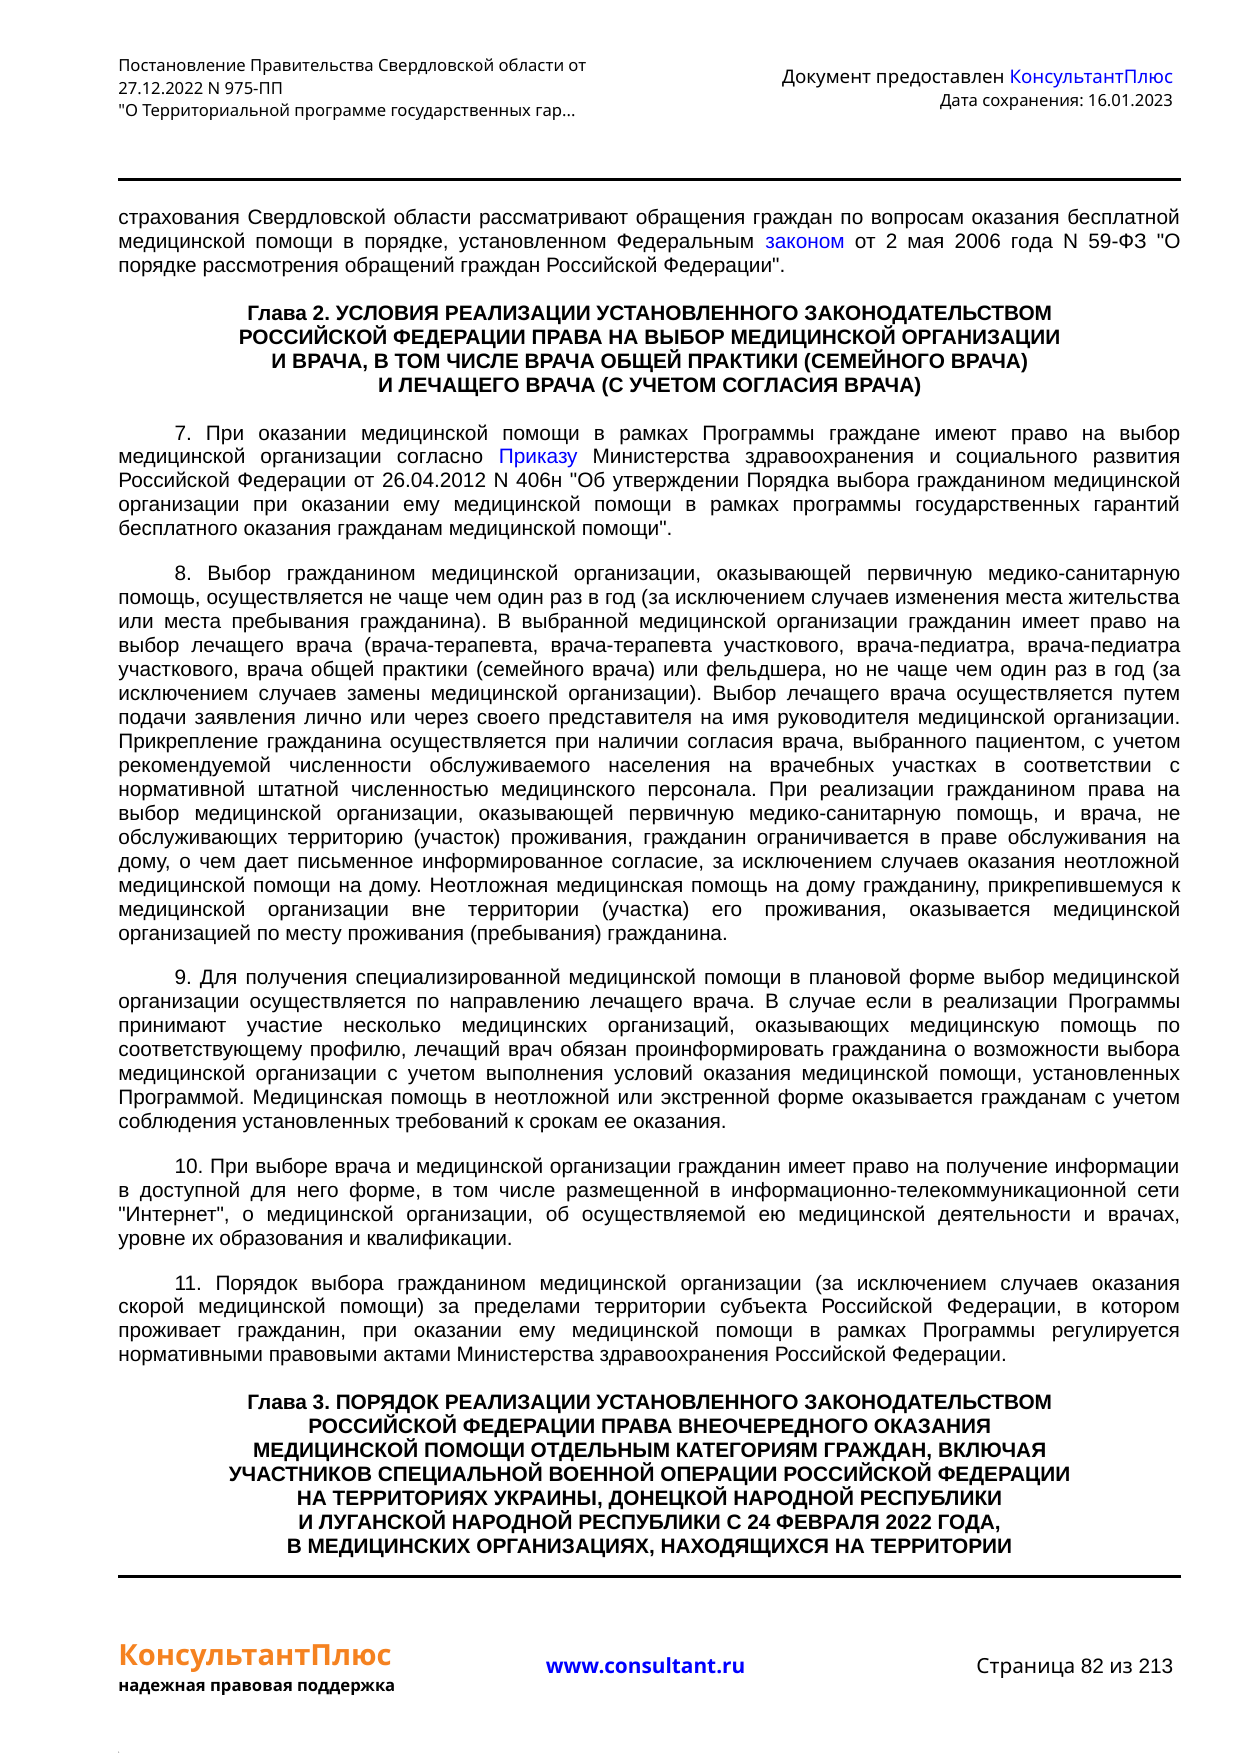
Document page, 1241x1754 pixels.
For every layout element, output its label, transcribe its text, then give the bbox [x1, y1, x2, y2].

title Глава 2. УСЛОВИЯ РЕАЛИЗАЦИИ УСТАНОВЛЕННОГО ЗАКОНОДАТЕЛЬСТВОМ [118, 301, 1181, 324]
title РОССИЙСКОЙ ФЕДЕРАЦИИ ПРАВА НА ВЫБОР МЕДИЦИНСКОЙ ОРГАНИЗАЦИИ [118, 324, 1181, 348]
title И ЛУГАНСКОЙ НАРОДНОЙ РЕСПУБЛИКИ С 24 ФЕВРАЛЯ 2022 ГОДА, [118, 1510, 1181, 1534]
title И ВРАЧА, В ТОМ ЧИСЛЕ ВРАЧА ОБЩЕЙ ПРАКТИКИ (СЕМЕЙНОГО ВРАЧА) [118, 348, 1181, 372]
title И ЛЕЧАЩЕГО ВРАЧА (С УЧЕТОМ СОГЛАСИЯ ВРАЧА) [118, 372, 1181, 396]
title УЧАСТНИКОВ СПЕЦИАЛЬНОЙ ВОЕННОЙ ОПЕРАЦИИ РОССИЙСКОЙ ФЕДЕРАЦИИ [118, 1462, 1181, 1486]
title В МЕДИЦИНСКИХ ОРГАНИЗАЦИЯХ, НАХОДЯЩИХСЯ НА ТЕРРИТОРИИ [118, 1534, 1181, 1558]
text 7. При оказании медицинской помощи в рамках Программы граждане имеют право на выбор медицинской организации согласно Приказу Министерства здравоохранения и социального развития Российской Федерации от 26.04.2012 N 406н "Об утверждении Порядка выбора гражданином медицинской организации при оказании ему медицинской помощи в рамках программы государственных гарантий бесплатного оказания гражданам медицинской помощи". [118, 420, 1181, 540]
title НА ТЕРРИТОРИЯХ УКРАИНЫ, ДОНЕЦКОЙ НАРОДНОЙ РЕСПУБЛИКИ [118, 1486, 1181, 1510]
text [118, 205, 1181, 277]
title РОССИЙСКОЙ ФЕДЕРАЦИИ ПРАВА ВНЕОЧЕРЕДНОГО ОКАЗАНИЯ [118, 1414, 1181, 1438]
text 11. Порядок выбора гражданином медицинской организации (за исключением случаев оказания скорой медицинской помощи) за пределами территории субъекта Российской Федерации, в котором проживает гражданин, при оказании ему медицинской помощи в рамках Программы регулируется нормативными правовыми актами Министерства здравоохранения Российской Федерации. [118, 1270, 1181, 1366]
text 8. Выбор гражданином медицинской организации, оказывающей первичную медико-санитарную помощь, осуществляется не чаще чем один раз в год (за исключением случаев изменения места жительства или места пребывания гражданина). В выбранной медицинской организации гражданин имеет право на выбор лечащего врача (врача-терапевта, врача-терапевта участкового, врача-педиатра, врача-педиатра участкового, врача общей практики (семейного врача) или фельдшера, но не чаще чем один раз в год (за исключением случаев замены медицинской организации). Выбор лечащего врача осуществляется путем подачи заявления лично или через своего представителя на имя руководителя медицинской организации. Прикрепление гражданина осуществляется при наличии согласия врача, выбранного пациентом, с учетом рекомендуемой численности обслуживаемого населения на врачебных участках в соответствии с нормативной штатной численностью медицинского персонала. При реализации гражданином права на выбор медицинской организации, оказывающей первичную медико-санитарную помощь, и врача, не обслуживающих территорию (участок) проживания, гражданин ограничивается в праве обслуживания на дому, о чем дает письменное информированное согласие, за исключением случаев оказания неотложной медицинской помощи на дому. Неотложная медицинская помощь на дому гражданину, прикрепившемуся к медицинской организации вне территории (участка) его проживания, оказывается медицинской организацией по месту проживания (пребывания) гражданина. [118, 561, 1181, 944]
text 10. При выборе врача и медицинской организации гражданин имеет право на получение информации в доступной для него форме, в том числе размещенной в информационно-телекоммуникационной сети "Интернет", о медицинской организации, об осуществляемой ею медицинской деятельности и врачах, уровне их образования и квалификации. [118, 1154, 1181, 1249]
text 9. Для получения специализированной медицинской помощи в плановой форме выбор медицинской организации осуществляется по направлению лечащего врача. В случае если в реализации Программы принимают участие несколько медицинских организаций, оказывающих медицинскую помощь по соответствующему профилю, лечащий врач обязан проинформировать гражданина о возможности выбора медицинской организации с учетом выполнения условий оказания медицинской помощи, установленных Программой. Медицинская помощь в неотложной или экстренной форме оказывается гражданам с учетом соблюдения установленных требований к срокам ее оказания. [118, 965, 1181, 1133]
title Глава 3. ПОРЯДОК РЕАЛИЗАЦИИ УСТАНОВЛЕННОГО ЗАКОНОДАТЕЛЬСТВОМ [118, 1390, 1181, 1414]
title МЕДИЦИНСКОЙ ПОМОЩИ ОТДЕЛЬНЫМ КАТЕГОРИЯМ ГРАЖДАН, ВКЛЮЧАЯ [118, 1438, 1181, 1462]
